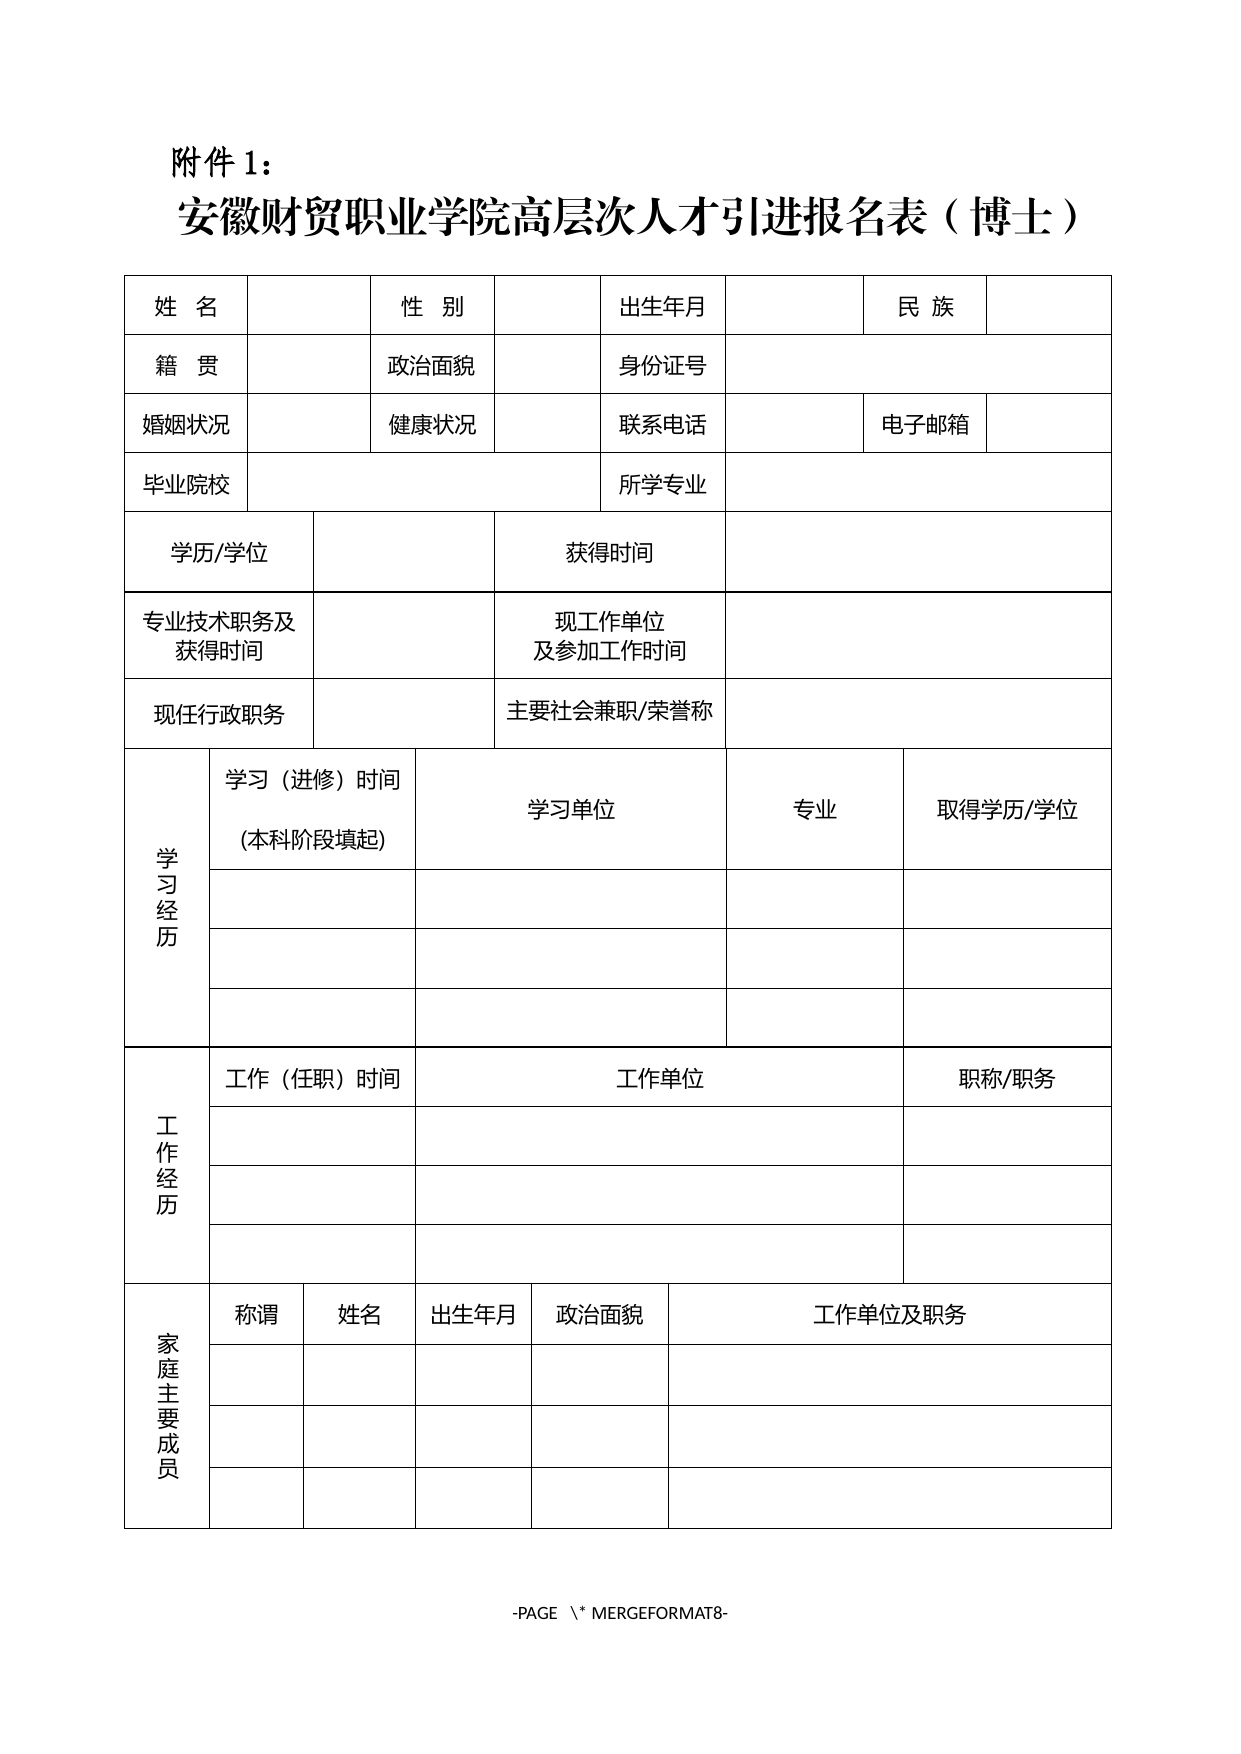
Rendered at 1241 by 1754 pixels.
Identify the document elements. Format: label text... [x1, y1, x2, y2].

table_header 姓 名 [125, 276, 247, 334]
table_cell 工作经历 [125, 1048, 209, 1283]
table_header 性 别 [371, 276, 494, 334]
table_cell 学历/学位 [125, 512, 313, 591]
table_cell [210, 1468, 303, 1528]
table_cell [416, 870, 726, 928]
table_cell [904, 1107, 1111, 1164]
table_cell 所学专业 [601, 453, 725, 511]
table_cell 工作（任职）时间 [210, 1048, 415, 1106]
table_cell [904, 870, 1111, 928]
table_cell 家庭主要成员 [125, 1284, 209, 1528]
table_cell [726, 512, 1111, 591]
table_cell [987, 394, 1111, 452]
table_cell 学习（进修）时间 (本科阶段填起) [210, 749, 415, 869]
table_cell [314, 679, 494, 748]
table_cell [210, 989, 415, 1046]
table_cell 健康状况 [371, 394, 494, 452]
table_cell 取得学历/学位 [904, 749, 1111, 869]
table_cell 政治面貌 [532, 1284, 668, 1344]
table_header 出生年月 [601, 276, 725, 334]
table_cell [669, 1345, 1111, 1405]
table_cell 联系电话 [601, 394, 725, 452]
table_cell 现工作单位 及参加工作时间 [495, 593, 725, 678]
table_cell [904, 1166, 1111, 1224]
table_cell [416, 1468, 531, 1528]
table_cell [248, 394, 370, 452]
table_cell 职称/职务 [904, 1048, 1111, 1106]
table_cell [669, 1406, 1111, 1467]
table_cell [416, 1107, 903, 1164]
table_cell [532, 1406, 668, 1467]
table_cell [314, 593, 494, 678]
table_cell [210, 1406, 303, 1467]
table_cell 出生年月 [416, 1284, 531, 1344]
table_cell [416, 1406, 531, 1467]
table_header 民 族 [864, 276, 986, 334]
table_cell [726, 394, 863, 452]
table_cell [726, 335, 1111, 393]
table_cell 身份证号码 [601, 335, 725, 393]
text 安徽财贸职业学院高层次人才引进报名表（博士） [136, 189, 1104, 250]
table_header [248, 276, 370, 334]
table_cell [416, 1166, 903, 1224]
table_cell [248, 453, 600, 511]
table_cell 专业 [727, 749, 903, 869]
table_cell 学习单位 [416, 749, 726, 869]
table_cell [532, 1468, 668, 1528]
table_cell 政治面貌 [371, 335, 494, 393]
table_cell [532, 1345, 668, 1405]
table_cell [727, 989, 903, 1046]
table_cell [210, 1345, 303, 1405]
table_cell 籍 贯 [125, 335, 247, 393]
table_cell [669, 1468, 1111, 1528]
table_header [987, 276, 1111, 334]
text 附件1： [136, 129, 1104, 189]
table_cell 专业技术职务及获得时间 [125, 593, 313, 678]
table_cell [495, 394, 600, 452]
table_cell [726, 453, 1111, 511]
table_cell [210, 929, 415, 987]
table_cell [726, 593, 1111, 678]
table_cell [904, 989, 1111, 1046]
table_cell [416, 989, 726, 1046]
table_cell 主要社会兼职/荣誉称号 [495, 679, 725, 748]
table_cell 获得时间 [495, 512, 725, 591]
table_cell [904, 929, 1111, 987]
table_cell [416, 1225, 903, 1283]
table_header [726, 276, 863, 334]
table_cell 电子邮箱 [864, 394, 986, 452]
table_cell [304, 1406, 415, 1467]
table_cell [304, 1345, 415, 1405]
table_cell 婚姻状况 [125, 394, 247, 452]
table_cell [416, 1345, 531, 1405]
table_cell 工作单位 [416, 1048, 903, 1106]
table_cell 工作单位及职务 [669, 1284, 1111, 1344]
table_cell 学习经历 [125, 749, 209, 1046]
table_cell [210, 1225, 415, 1283]
table_cell [726, 679, 1111, 748]
table_cell [904, 1225, 1111, 1283]
table_cell [727, 929, 903, 987]
table_cell [210, 1107, 415, 1164]
table_cell [248, 335, 370, 393]
table_cell 称谓 [210, 1284, 303, 1344]
table_cell 毕业院校 [125, 453, 247, 511]
table_cell [727, 870, 903, 928]
table_cell [210, 870, 415, 928]
table_cell [495, 335, 600, 393]
table_cell [304, 1468, 415, 1528]
table_cell [314, 512, 494, 591]
table_cell 现任行政职务 [125, 679, 313, 748]
table_header [495, 276, 600, 334]
table_cell [416, 929, 726, 987]
table_cell 姓名 [304, 1284, 415, 1344]
table_cell [210, 1166, 415, 1224]
